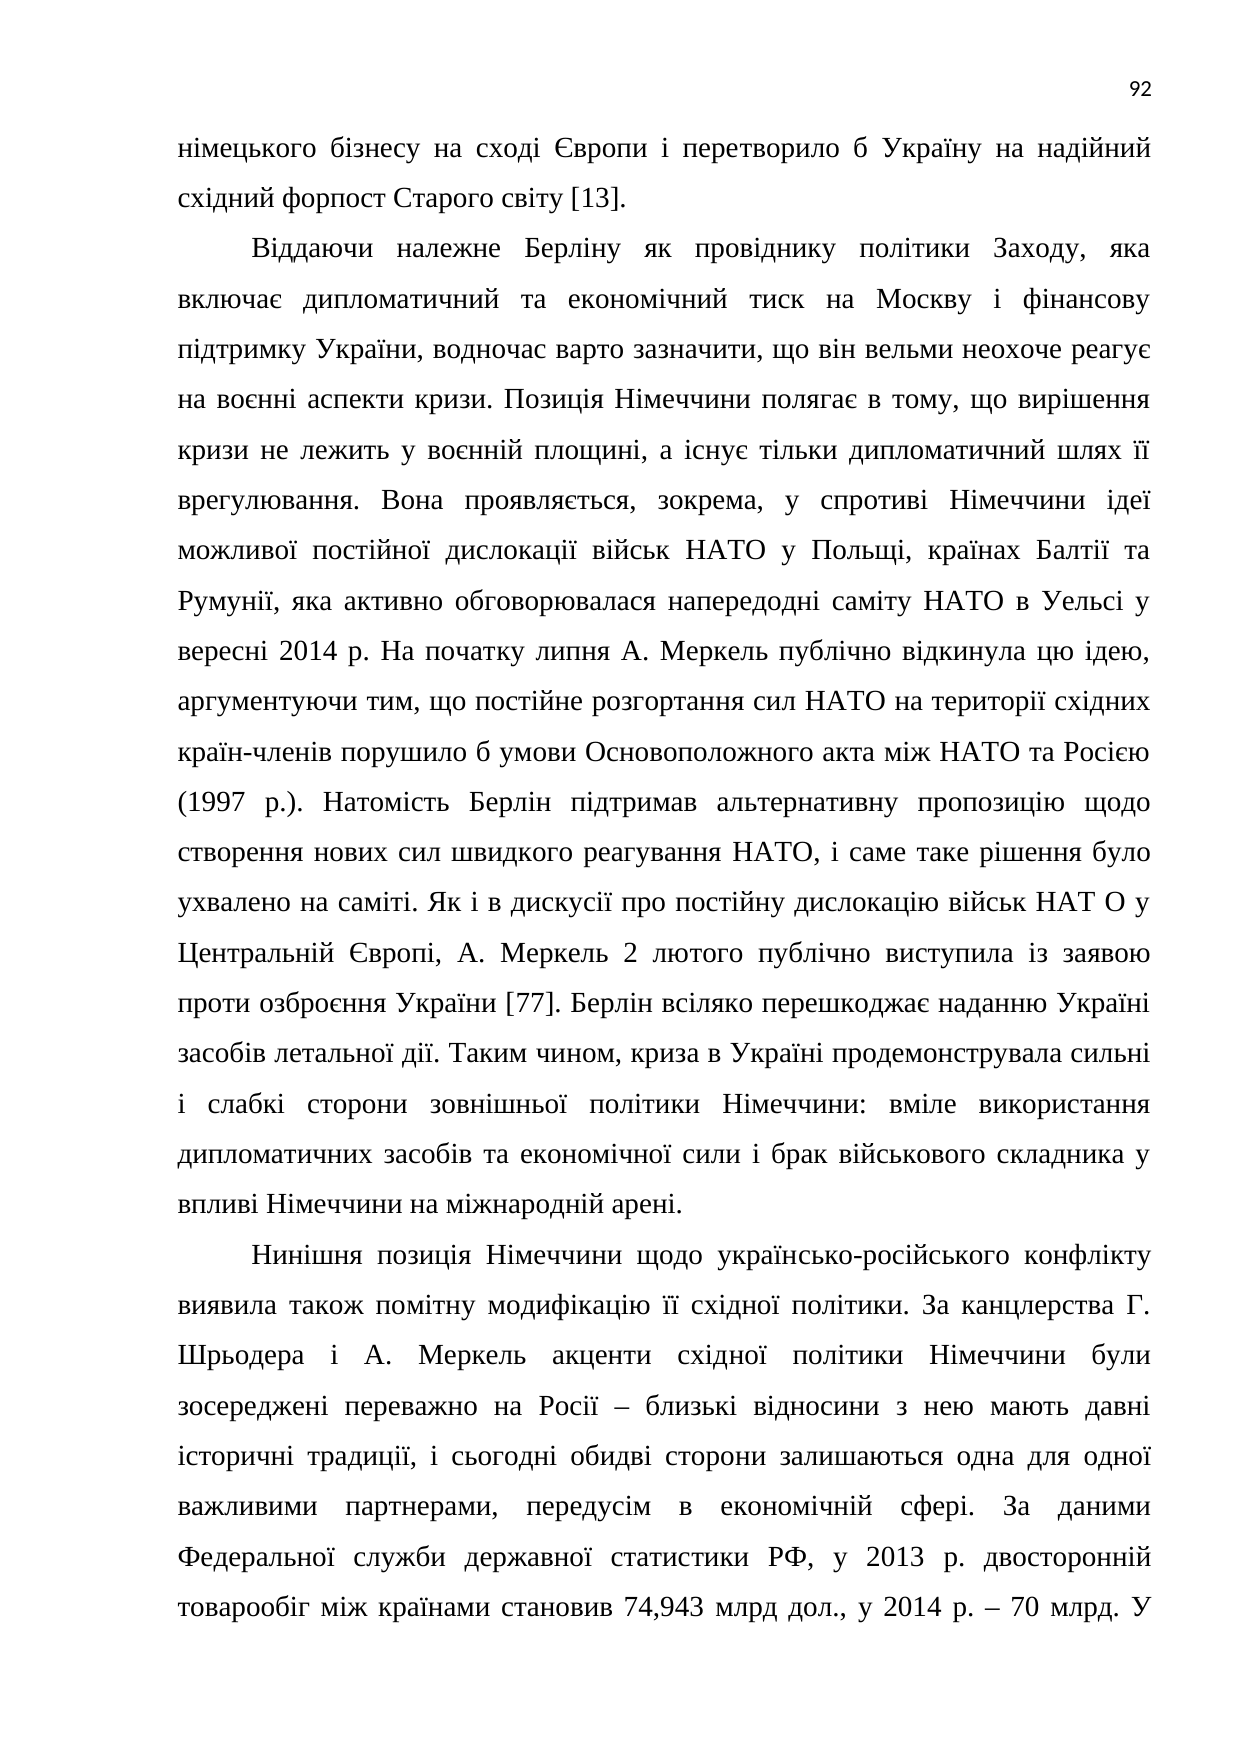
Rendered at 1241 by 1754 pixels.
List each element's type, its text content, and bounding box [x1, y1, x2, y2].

text Віддаючи належне Берліну як провіднику політики Заходу, яка включає дипломатичний та економічний тиск на Москву і фінансову підтримку України, водночас варто зазначити, що він вельми неохоче реагує на воєнні аспекти кризи. Позиція Німеччини полягає в тому, що вирішення кризи не лежить у воєнній площині, а існує тільки дипломатичний шлях її врегулювання. Вона проявляється, зокрема, у спротиві Німеччини ідеї можливої постійної дислокації військ НАТО у Польщі, країнах Балтії та Румунії, яка активно обговорювалася напередодні саміту НАТО в Уельсі у вересні 2014 р. На початку липня А. Меркель публічно відкинула цю ідею, аргументуючи тим, що постійне розгортання сил НАТО на території східних країн-членів порушило б умови Основоположного акта між НАТО та Росією (1997 р.). Натомість Берлін підтримав альтернативну пропозицію щодо створення нових сил швидкого реагування НАТО, і саме таке рішення було ухвалено на саміті. Як і в дискусії про постійну дислокацію військ НАТ О у Центральній Європі, А. Меркель 2 лютого публічно виступила із заявою проти озброєння України [77]. Берлін всіляко перешкоджає наданню Україні засобів летальної дії. Таким чином, криза в Україні продемонструвала сильні і слабкі сторони зовнішньої політики Німеччини: вміле використання дипломатичних засобів та економічної сили і брак військового складника у впливі Німеччини на міжнародній арені. [177, 231, 1151, 1220]
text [177, 130, 1152, 214]
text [177, 1237, 1152, 1622]
